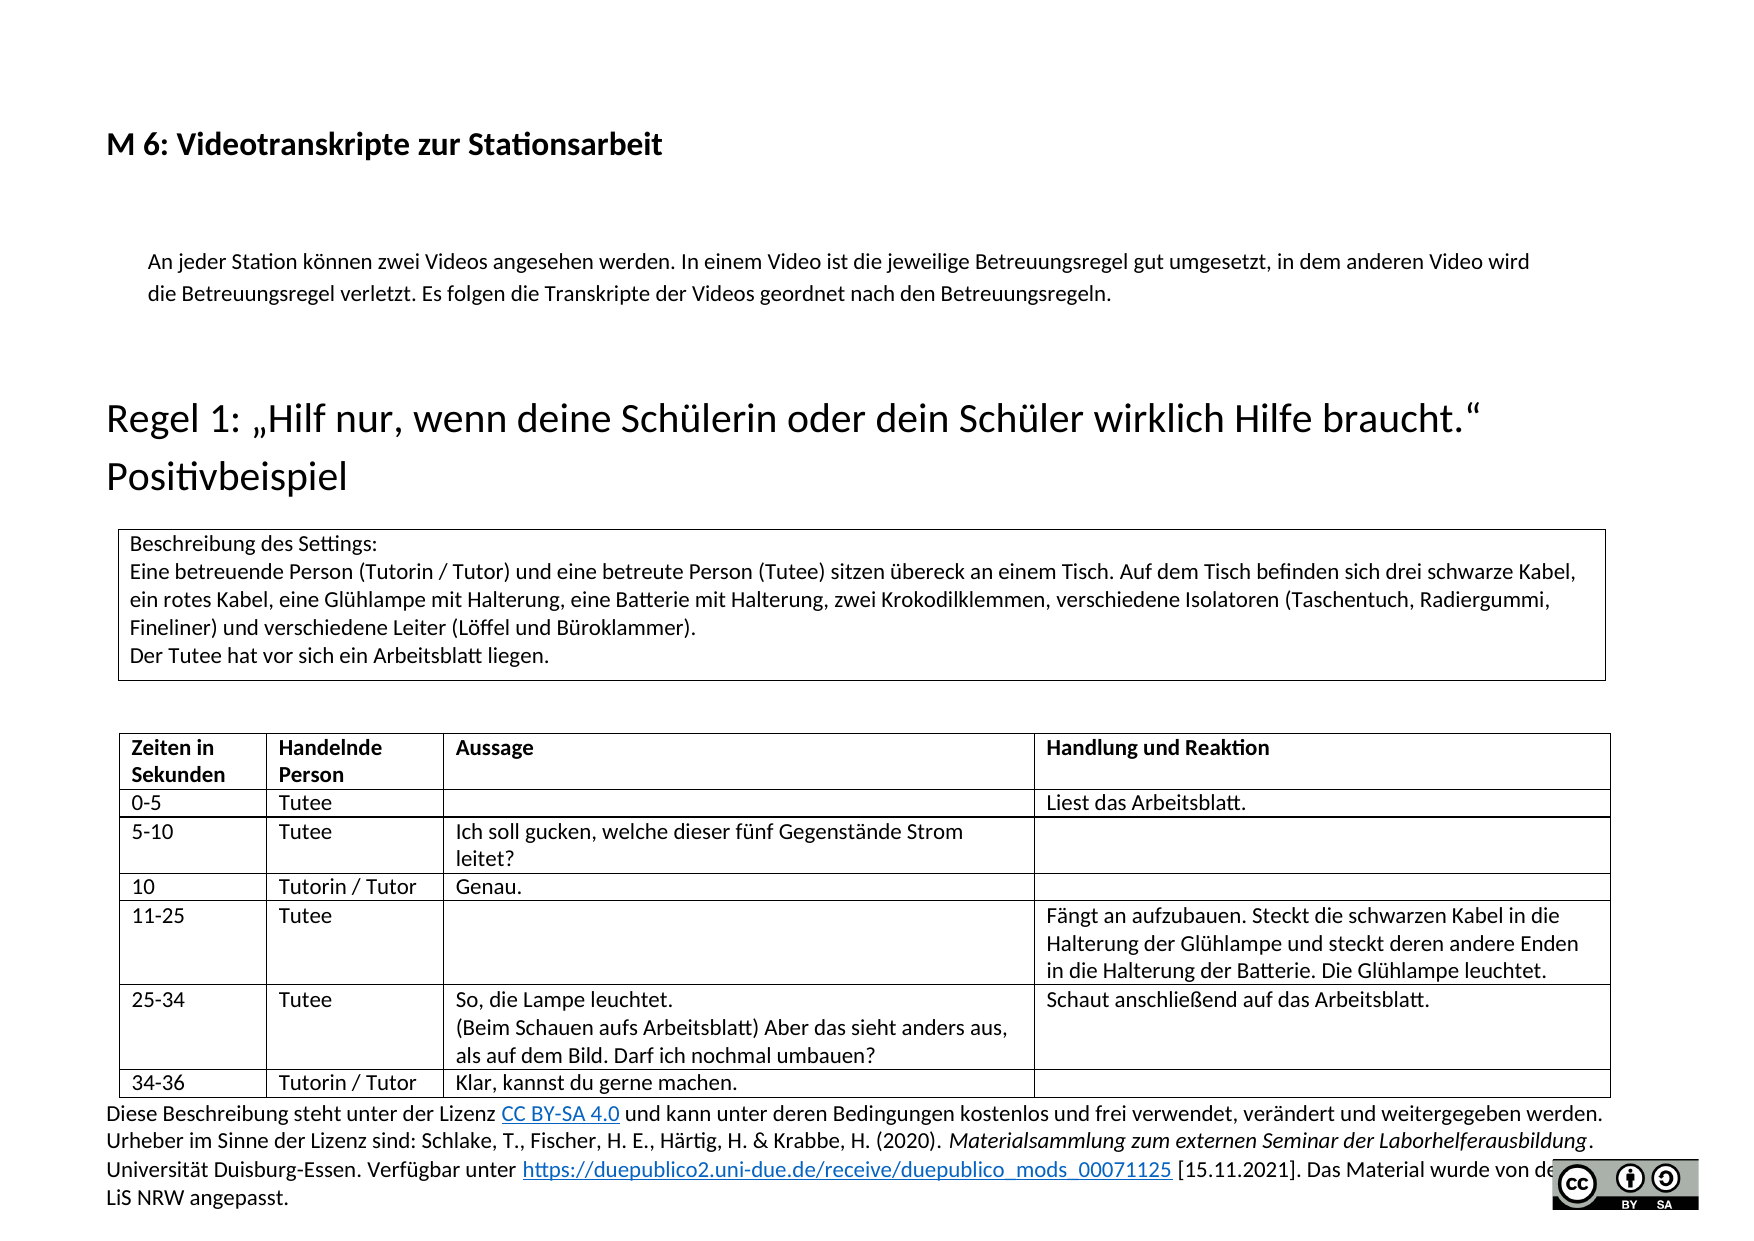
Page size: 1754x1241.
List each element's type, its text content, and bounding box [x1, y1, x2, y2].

table_cell [1035, 818, 1610, 872]
table_cell [1035, 1070, 1610, 1097]
table_cell Tutee [267, 985, 443, 1069]
subtitle M 6: Videotranskripte zur Stationsarbeit [106, 123, 1623, 163]
table_cell Genau. [444, 874, 1034, 900]
table_cell [1035, 874, 1610, 900]
table_cell So, die Lampe leuchtet. (Beim Schauen aufs Arbeitsblatt) Aber das sieht anders aus, als auf dem Bild. Darf ich nochmal umbauen? [444, 985, 1034, 1069]
table_cell Ich soll gucken, welche dieser fünf Gegenstände Strom leitet? [444, 818, 1034, 872]
table_cell Tutee [267, 901, 443, 984]
table_cell 11-25 [120, 901, 266, 984]
table_cell Tutee [267, 818, 443, 872]
table_cell Fängt an aufzubauen. Steckt die schwarzen Kabel in die Halterung der Glühlampe und steckt deren andere Enden in die Halterung der Batterie. Die Glühlampe leuchtet. [1035, 901, 1610, 984]
table_cell Klar, kannst du gerne machen. [444, 1070, 1034, 1097]
subtitle Regel 1: „Hilf nur, wenn deine Schülerin oder dein Schüler wirklich Hilfe braucht.“ Positivbeispiel [106, 392, 1612, 501]
table_cell Tutorin / Tutor [267, 1070, 443, 1097]
table_cell 10 [120, 874, 266, 900]
table_cell [444, 901, 1034, 984]
text An jeder Station können zwei Videos angesehen werden. In einem Video ist die jeweilige Betreuungsregel gut umgesetzt, in dem anderen Video wird die Betreuungsregel verletzt. Es folgen die Transkripte der Videos geordnet nach den Betreuungsregeln. [148, 247, 1545, 307]
table_cell Tutorin / Tutor [267, 874, 443, 900]
table_header Handelnde Person [267, 734, 443, 788]
table_cell [444, 790, 1034, 816]
table_header Aussage [444, 734, 1034, 788]
table_cell Tutee [267, 790, 443, 816]
table_cell 34-36 [120, 1070, 266, 1097]
table_cell 25-34 [120, 985, 266, 1069]
table_header Zeiten in Sekunden [120, 734, 266, 788]
picture [1551, 1159, 1699, 1210]
table_cell 0-5 [120, 790, 266, 816]
table_cell Liest das Arbeitsblatt. [1035, 790, 1610, 816]
table_cell 5-10 [120, 818, 266, 872]
table_cell Schaut anschließend auf das Arbeitsblatt. [1035, 985, 1610, 1069]
table_header Handlung und Reaktion [1035, 734, 1610, 788]
